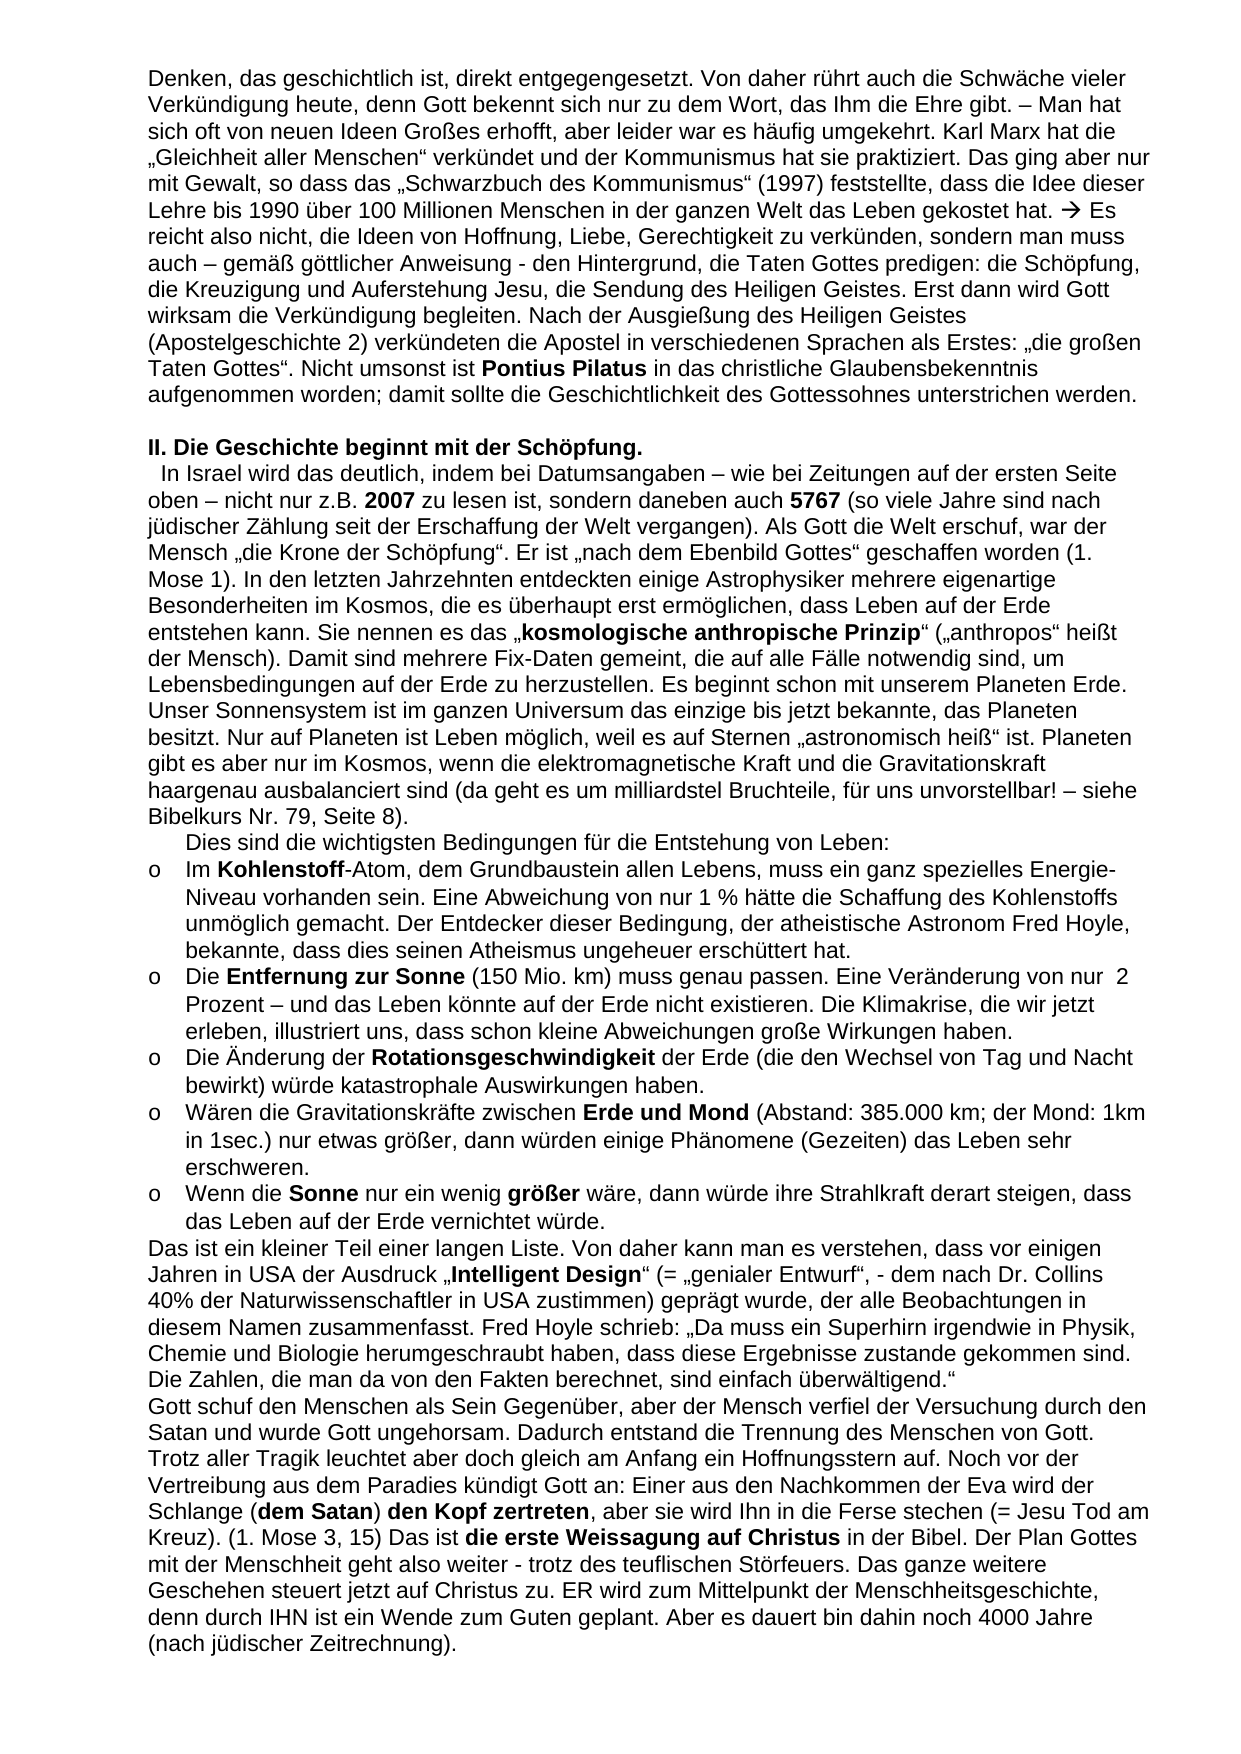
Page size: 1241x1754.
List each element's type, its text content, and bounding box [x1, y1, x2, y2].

list Im Kohlenstoff-Atom, dem Grundbaustein allen Lebens, muss ein ganz spezielles Energie-Niveau vorhanden sein. Eine Abweichung von nur 1 % hätte die Schaffung des Kohlenstoffs unmöglich gemacht. Der Entdecker dieser Bedingung, der atheistische Astronom Fred Hoyle, bekannte, dass dies seinen Atheismus ungeheuer erschüttert hat. [148, 856, 1152, 963]
list Die Entfernung zur Sonne (150 Mio. km) muss genau passen. Eine Veränderung von nur 2 Prozent – und das Leben könnte auf der Erde nicht existieren. Die Klimakrise, die wir jetzt erleben, illustriert uns, dass schon kleine Abweichungen große Wirkungen haben. [148, 963, 1152, 1044]
text Das ist ein kleiner Teil einer langen Liste. Von daher kann man es verstehen, dass vor einigen Jahren in USA der Ausdruck „Intelligent Design“ (= „genialer Entwurf“, - dem nach Dr. Collins 40% der Naturwissenschaftler in USA zustimmen) geprägt wurde, der alle Beobachtungen in diesem Namen zusammenfasst. Fred Hoyle schrieb: „Da muss ein Superhirn irgendwie in Physik, Chemie und Biologie herumgeschraubt haben, dass diese Ergebnisse zustande gekommen sind. Die Zahlen, die man da von den Fakten berechnet, sind einfach überwältigend.“ [148, 1234, 1152, 1393]
text Gott schuf den Menschen als Sein Gegenüber, aber der Mensch verfiel der Versuchung durch den Satan und wurde Gott ungehorsam. Dadurch entstand die Trennung des Menschen von Gott. Trotz aller Tragik leuchtet aber doch gleich am Anfang ein Hoffnungsstern auf. Noch vor der Vertreibung aus dem Paradies kündigt Gott an: Einer aus den Nachkommen der Eva wird der Schlange (dem Satan) den Kopf zertreten, aber sie wird Ihn in die Ferse stechen (= Jesu Tod am Kreuz). (1. Mose 3, 15) Das ist die erste Weissagung auf Christus in der Bibel. Der Plan Gottes mit der Menschheit geht also weiter - trotz des teuflischen Störfeuers. Das ganze weitere Geschehen steuert jetzt auf Christus zu. ER wird zum Mittelpunkt der Menschheitsgeschichte, denn durch IHN ist ein Wende zum Guten geplant. Aber es dauert bin dahin noch 4000 Jahre (nach jüdischer Zeitrechnung). [148, 1393, 1152, 1656]
list Wären die Gravitationskräfte zwischen Erde und Mond (Abstand: 385.000 km; der Mond: 1km in 1sec.) nur etwas größer, dann würden einige Phänomene (Gezeiten) das Leben sehr erschweren. [148, 1099, 1152, 1180]
text II. Die Geschichte beginnt mit der Schöpfung. [148, 434, 1152, 460]
text Dies sind die wichtigsten Bedingungen für die Entstehung von Leben: [148, 829, 1152, 856]
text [148, 65, 1152, 408]
list Die Änderung der Rotationsgeschwindigkeit der Erde (die den Wechsel von Tag und Nacht bewirkt) würde katastrophale Auswirkungen haben. [148, 1044, 1152, 1099]
text In Israel wird das deutlich, indem bei Datumsangaben – wie bei Zeitungen auf der ersten Seite oben – nicht nur z.B. 2007 zu lesen ist, sondern daneben auch 5767 (so viele Jahre sind nach jüdischer Zählung seit der Erschaffung der Welt vergangen). Als Gott die Welt erschuf, war der Mensch „die Krone der Schöpfung“. Er ist „nach dem Ebenbild Gottes“ geschaffen worden (1. Mose 1). In den letzten Jahrzehnten entdeckten einige Astrophysiker mehrere eigenartige Besonderheiten im Kosmos, die es überhaupt erst ermöglichen, dass Leben auf der Erde entstehen kann. Sie nennen es das „kosmologische anthropische Prinzip“ („anthropos“ heißt der Mensch). Damit sind mehrere Fix-Daten gemeint, die auf alle Fälle notwendig sind, um Lebensbedingungen auf der Erde zu herzustellen. Es beginnt schon mit unserem Planeten Erde. Unser Sonnensystem ist im ganzen Universum das einzige bis jetzt bekannte, das Planeten besitzt. Nur auf Planeten ist Leben möglich, weil es auf Sternen „astronomisch heiß“ ist. Planeten gibt es aber nur im Kosmos, wenn die elektromagnetische Kraft und die Gravitationskraft haargenau ausbalanciert sind (da geht es um milliardstel Bruchteile, für uns unvorstellbar! – siehe Bibelkurs Nr. 79, Seite 8). [148, 460, 1152, 829]
list Wenn die Sonne nur ein wenig größer wäre, dann würde ihre Strahlkraft derart steigen, dass das Leben auf der Erde vernichtet würde. [148, 1180, 1152, 1234]
